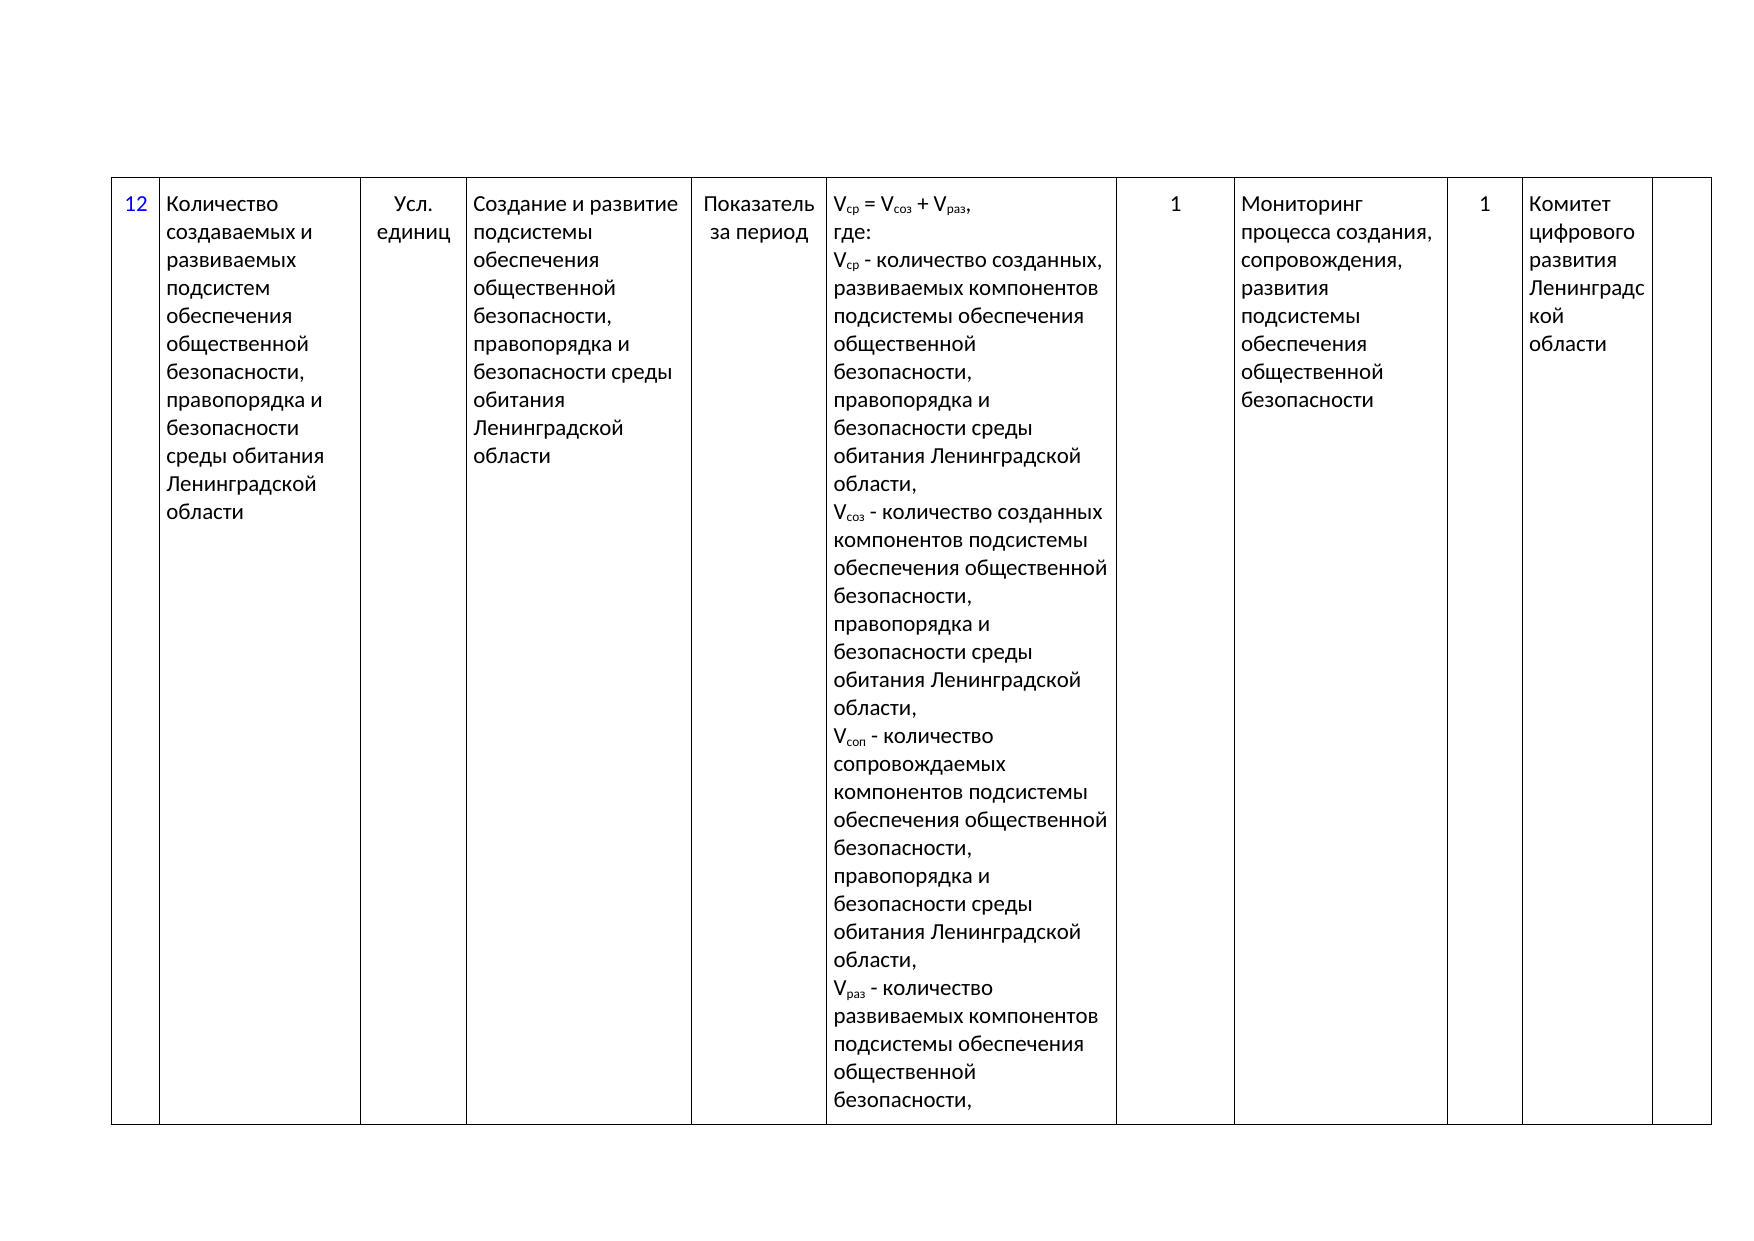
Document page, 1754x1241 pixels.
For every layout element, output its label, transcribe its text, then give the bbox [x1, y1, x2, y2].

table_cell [1235, 178, 1447, 1124]
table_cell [827, 178, 1116, 1124]
table_cell Усл. единиц [361, 178, 466, 1124]
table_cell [692, 178, 826, 1124]
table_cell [467, 178, 691, 1124]
table_cell 1 [1117, 178, 1234, 1124]
table_cell 12 [112, 178, 159, 1124]
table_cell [160, 178, 360, 1124]
table_cell 1 [1448, 178, 1522, 1124]
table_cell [1523, 178, 1652, 1124]
table_cell [1653, 178, 1711, 1124]
